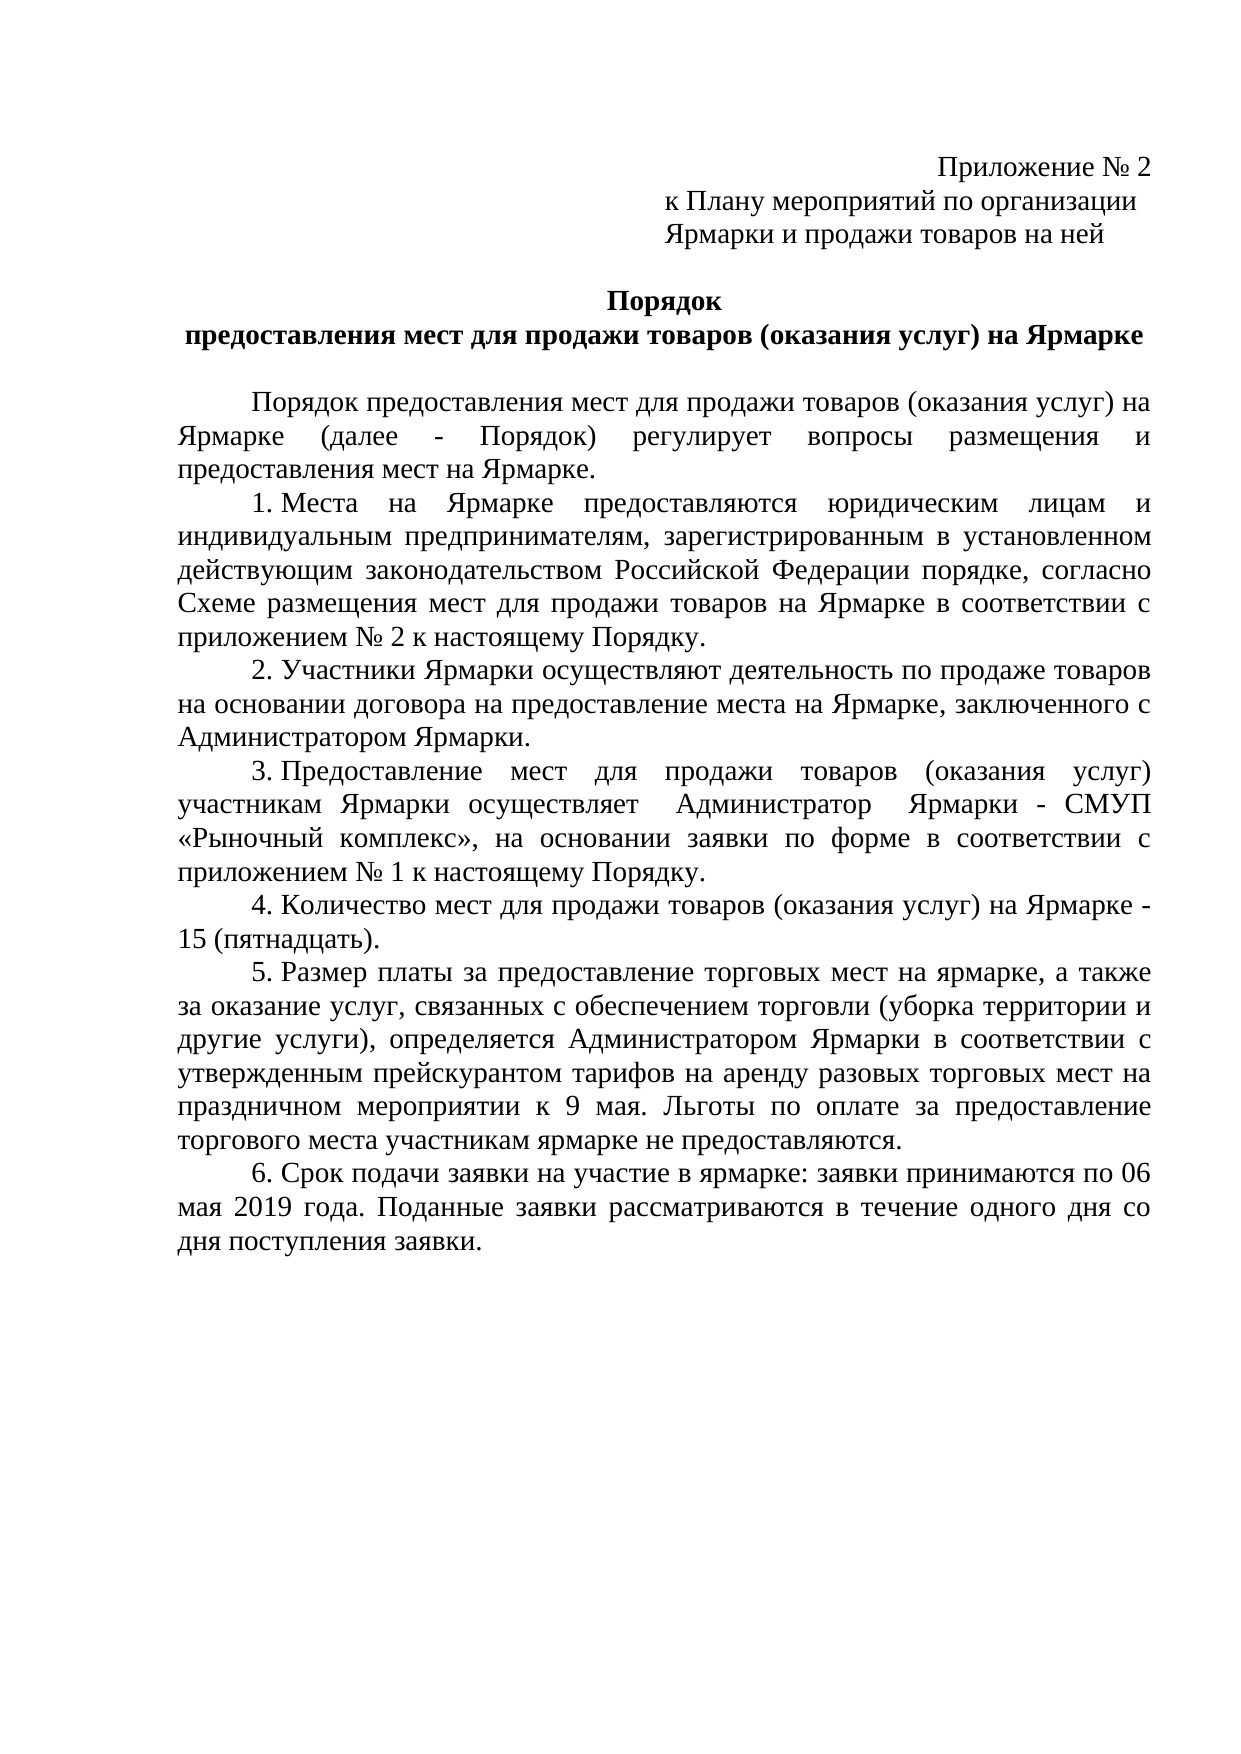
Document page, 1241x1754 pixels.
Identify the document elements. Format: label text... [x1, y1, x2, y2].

text Порядок предоставления мест для продажи товаров (оказания услуг) на Ярмарке (далее - Порядок) регулирует вопросы размещения и предоставления мест на Ярмарке. [177, 384, 1152, 485]
list Размер платы за предоставление торговых мест на ярмарке, а также за оказание услуг, связанных с обеспечением торговли (уборка территории и другие услуги), определяется Администратором Ярмарки в соответствии с утвержденным прейскурантом тарифов на аренду разовых торговых мест на праздничном мероприятии к 9 мая. Льготы по оплате за предоставление торгового места участникам ярмарке не предоставляются. [177, 954, 1152, 1156]
list Количество мест для продажи товаров (оказания услуг) на Ярмарке - 15 (пятнадцать). [177, 887, 1152, 954]
text к Плану мероприятий по организации [664, 183, 1152, 216]
list Места на Ярмарке предоставляются юридическим лицам и индивидуальным предпринимателям, зарегистрированным в установленном действующим законодательством Российской Федерации порядке, согласно Схеме размещения мест для продажи товаров на Ярмарке в соответствии с приложением № 2 к настоящему Порядку. [177, 485, 1152, 652]
text Порядок [177, 283, 1152, 317]
text Ярмарки и продажи товаров на ней [664, 216, 1152, 250]
list Участники Ярмарки осуществляют деятельность по продаже товаров на основании договора на предоставление места на Ярмарке, заключенного с Администратором Ярмарки. [177, 652, 1152, 753]
text Приложение № 2 [650, 149, 1152, 183]
list Предоставление мест для продажи товаров (оказания услуг) участникам Ярмарки осуществляет Администратор Ярмарки - СМУП «Рыночный комплекс», на основании заявки по форме в соответствии с приложением № 1 к настоящему Порядку. [177, 753, 1152, 887]
list Срок подачи заявки на участие в ярмарке: заявки принимаются по 06 мая 2019 года. Поданные заявки рассматриваются в течение одного дня со дня поступления заявки. [177, 1156, 1152, 1256]
text предоставления мест для продажи товаров (оказания услуг) на Ярмарке [177, 317, 1152, 351]
